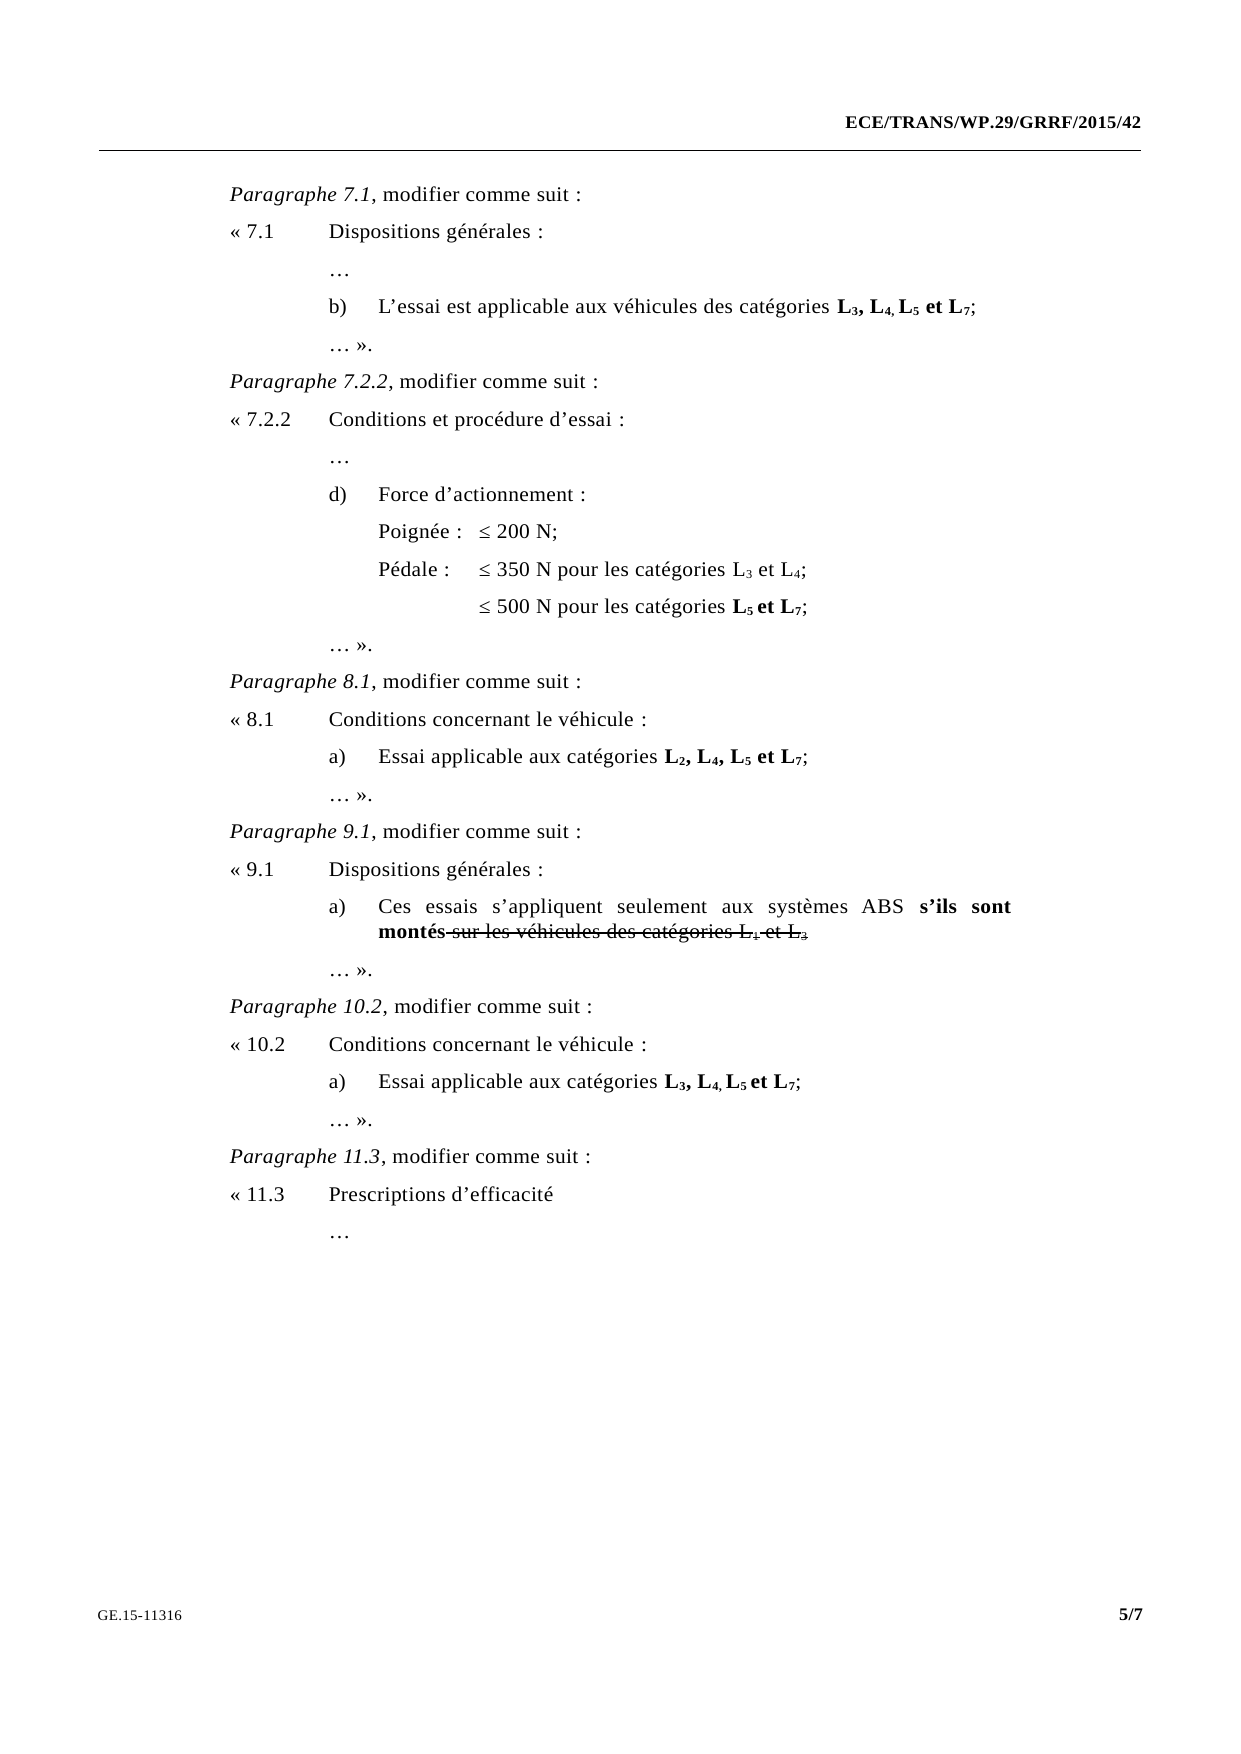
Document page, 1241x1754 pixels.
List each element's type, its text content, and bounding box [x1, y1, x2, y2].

text a) Ces essais s’appliquent seulement aux systèmes ABS s’ils sont montés sur les véhicules des catégories L1 et L3 [229, 894, 1011, 944]
text … ». [229, 956, 1011, 981]
text … [229, 256, 1011, 281]
text Poignée : ≤ 200 N; [229, 519, 1011, 544]
text Paragraphe 8.1, modifier comme suit : [229, 669, 1011, 694]
text Paragraphe 7.1, modifier comme suit : [229, 181, 1011, 206]
text … ». [229, 781, 1011, 806]
text Paragraphe 10.2, modifier comme suit : [229, 994, 1011, 1019]
text d) Force d’actionnement : [229, 481, 1011, 506]
text « 11.3 Prescriptions d’efficacité [229, 1181, 1011, 1206]
text a) Essai applicable aux catégories L2, L4, L5 et L7; [229, 744, 1011, 769]
text … [229, 444, 1011, 469]
text ≤ 500 N pour les catégories L5 et L7; [229, 594, 1011, 619]
text « 7.2.2 Conditions et procédure d’essai : [229, 406, 1011, 431]
text … ». [229, 631, 1011, 656]
text Paragraphe 11.3, modifier comme suit : [229, 1144, 1011, 1169]
text … [229, 1219, 1011, 1244]
text b) L’essai est applicable aux véhicules des catégories L3, L4, L5 et L7; [229, 294, 1011, 319]
text a) Essai applicable aux catégories L3, L4, L5 et L7; [229, 1069, 1011, 1094]
text « 7.1 Dispositions générales : [229, 219, 1011, 244]
text « 8.1 Conditions concernant le véhicule : [229, 706, 1011, 731]
text « 9.1 Dispositions générales : [229, 856, 1011, 881]
text Paragraphe 7.2.2, modifier comme suit : [229, 369, 1011, 394]
text … ». [229, 331, 1011, 356]
text « 10.2 Conditions concernant le véhicule : [229, 1031, 1011, 1056]
text Paragraphe 9.1, modifier comme suit : [229, 819, 1011, 844]
text Pédale : ≤ 350 N pour les catégories L3 et L4; [229, 556, 1011, 581]
text … ». [229, 1106, 1011, 1131]
